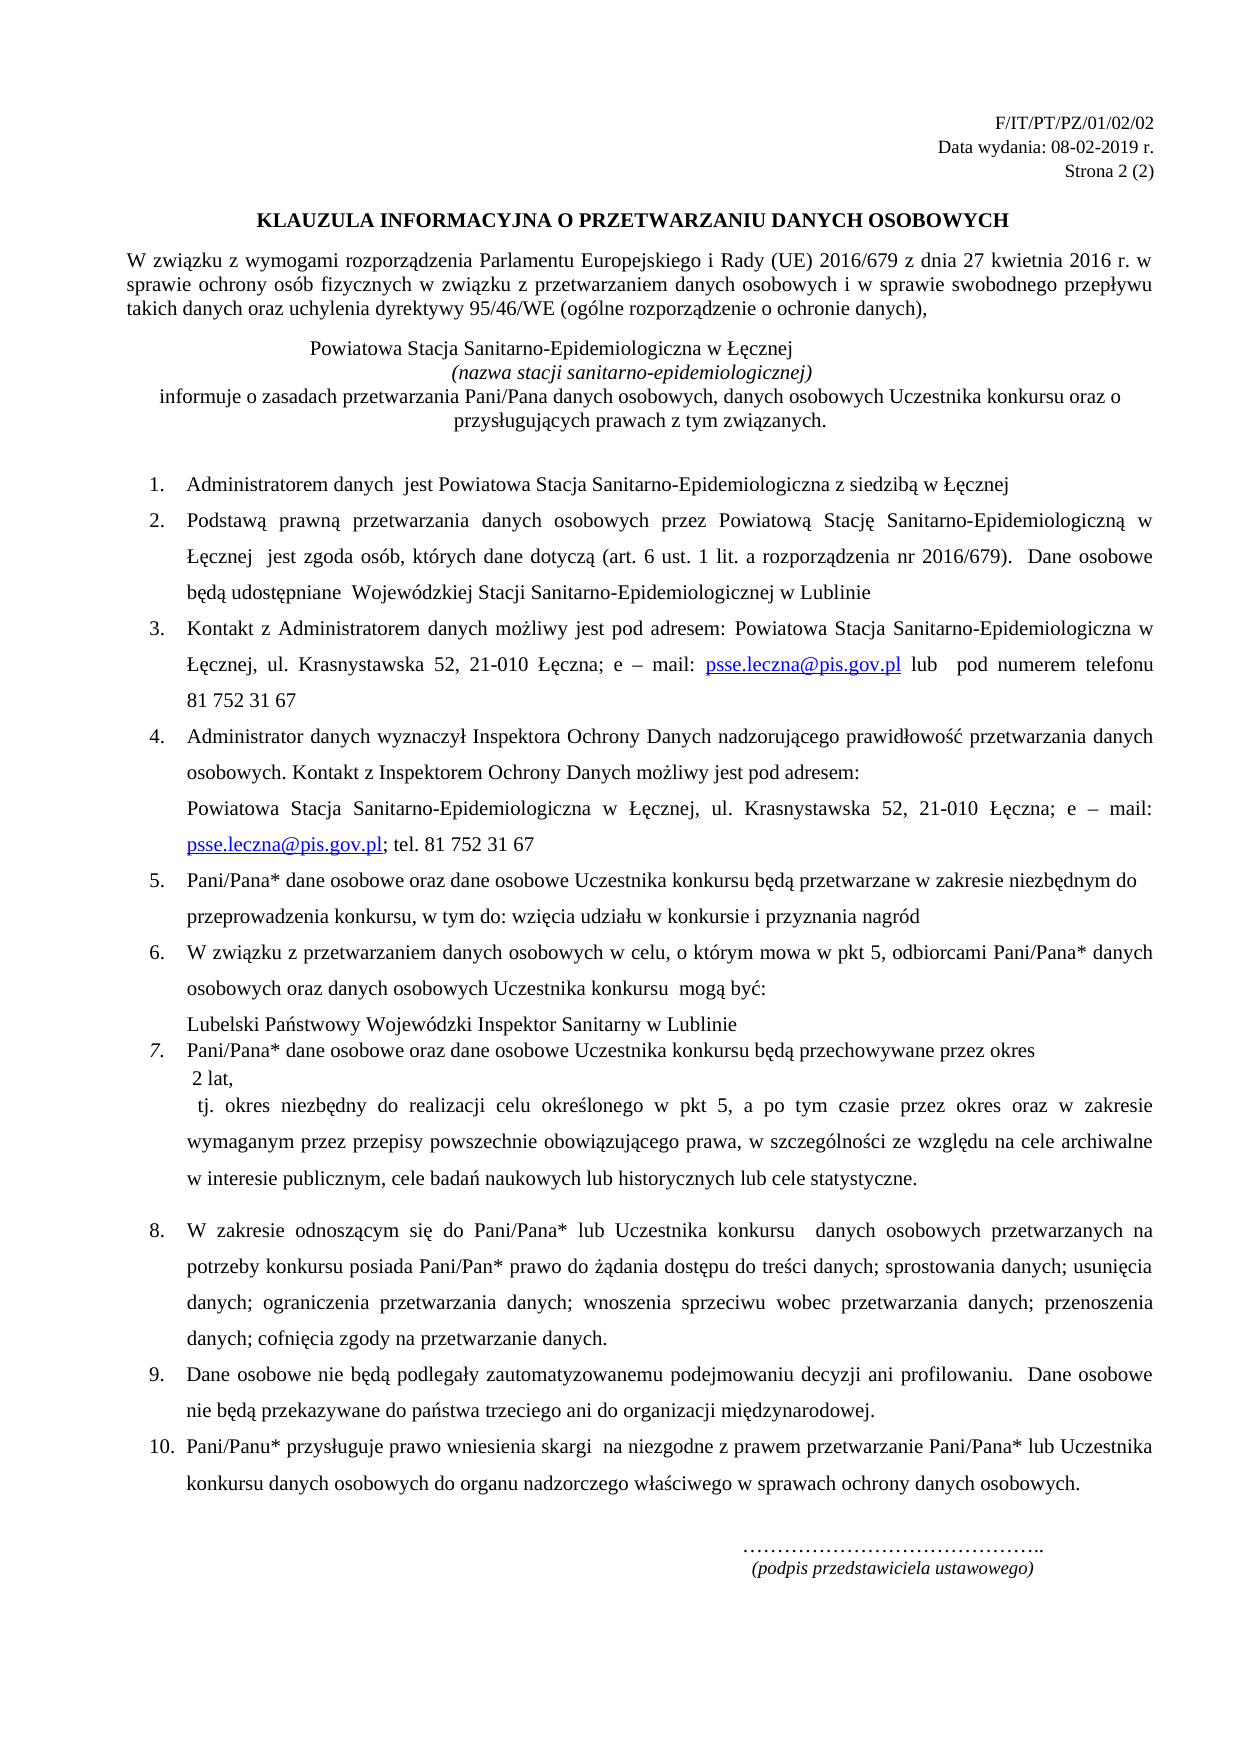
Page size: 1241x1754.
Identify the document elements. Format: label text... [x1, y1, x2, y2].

list W zakresie odnoszącym się do Pani/Pana* lub Uczestnika konkursu danych osobowych przetwarzanych na potrzeby konkursu posiada Pani/Pan* prawo do żądania dostępu do treści danych; sprostowania danych; usunięcia danych; ograniczenia przetwarzania danych; wnoszenia sprzeciwu wobec przetwarzania danych; przenoszenia danych; cofnięcia zgody na przetwarzanie danych. [149, 1218, 1154, 1350]
list Lubelski Państwowy Wojewódzki Inspektor Sanitarny w Lublinie [187, 1012, 1154, 1036]
list Kontakt z Administratorem danych możliwy jest pod adresem: Powiatowa Stacja Sanitarno-Epidemiologiczna w Łęcznej, ul. Krasnystawska 52, 21-010 Łęczna; e – mail: psse.leczna@pis.gov.pl lub pod numerem telefonu 81 752 31 67 [149, 616, 1154, 712]
text Data wydania: 08-02-2019 r. [916, 136, 1154, 157]
text KLAUZULA INFORMACYJNA O PRZETWARZANIU DANYCH OSOBOWYCH [112, 208, 1154, 232]
list Administrator danych wyznaczył Inspektora Ochrony Danych nadzorującego prawidłowość przetwarzania danych osobowych. Kontakt z Inspektorem Ochrony Danych możliwy jest pod adresem: [149, 724, 1154, 784]
text (nazwa stacji sanitarno-epidemiologicznej) [112, 360, 1154, 384]
list Pani/Pana* dane osobowe oraz dane osobowe Uczestnika konkursu będą przechowywane przez okres [149, 1038, 1154, 1062]
list Dane osobowe nie będą podlegały zautomatyzowanemu podejmowaniu decyzji ani profilowaniu. Dane osobowe nie będą przekazywane do państwa trzeciego ani do organizacji międzynarodowej. [149, 1362, 1154, 1422]
text W związku z wymogami rozporządzenia Parlamentu Europejskiego i Rady (UE) 2016/679 z dnia 27 kwietnia 2016 r. w sprawie ochrony osób fizycznych w związku z przetwarzaniem danych osobowych i w sprawie swobodnego przepływu takich danych oraz uchylenia dyrektywy 95/46/WE (ogólne rozporządzenie o ochronie danych), [126, 248, 1154, 320]
list 2 lat, [187, 1066, 1154, 1090]
text …………………………………….. [112, 1533, 1154, 1557]
text Strona 2 (2) [112, 159, 1154, 181]
list Pani/Panu* przysługuje prawo wniesienia skargi na niezgodne z prawem przetwarzanie Pani/Pana* lub Uczestnika konkursu danych osobowych do organu nadzorczego właściwego w sprawach ochrony danych osobowych. [149, 1434, 1154, 1494]
list W związku z przetwarzaniem danych osobowych w celu, o którym mowa w pkt 5, odbiorcami Pani/Pana* danych osobowych oraz danych osobowych Uczestnika konkursu mogą być: [149, 940, 1154, 1000]
list Administratorem danych jest Powiatowa Stacja Sanitarno-Epidemiologiczna z siedzibą w Łęcznej [149, 472, 1154, 496]
text Powiatowa Stacja Sanitarno-Epidemiologiczna w Łęcznej, ul. Krasnystawska 52, 21-010 Łęczna; e – mail: psse.leczna@pis.gov.pl; tel. 81 752 31 67 [187, 796, 1154, 856]
list tj. okres niezbędny do realizacji celu określonego w pkt 5, a po tym czasie przez okres oraz w zakresie wymaganym przez przepisy powszechnie obowiązującego prawa, w szczególności ze względu na cele archiwalne w interesie publicznym, cele badań naukowych lub historycznych lub cele statystyczne. [187, 1093, 1154, 1189]
text Powiatowa Stacja Sanitarno-Epidemiologiczna w Łęcznej [112, 336, 1154, 360]
list Pani/Pana* dane osobowe oraz dane osobowe Uczestnika konkursu będą przetwarzane w zakresie niezbędnym do przeprowadzenia konkursu, w tym do: wzięcia udziału w konkursie i przyznania nagród [149, 868, 1154, 928]
text informuje o zasadach przetwarzania Pani/Pana danych osobowych, danych osobowych Uczestnika konkursu oraz o przysługujących prawach z tym związanych. [126, 384, 1154, 432]
list Podstawą prawną przetwarzania danych osobowych przez Powiatową Stację Sanitarno-Epidemiologiczną w Łęcznej jest zgoda osób, których dane dotyczą (art. 6 ust. 1 lit. a rozporządzenia nr 2016/679). Dane osobowe będą udostępniane Wojewódzkiej Stacji Sanitarno-Epidemiologicznej w Lublinie [149, 508, 1154, 604]
text F/IT/PT/PZ/01/02/02 [923, 112, 1154, 134]
text (podpis przedstawiciela ustawowego) [747, 1557, 1154, 1578]
